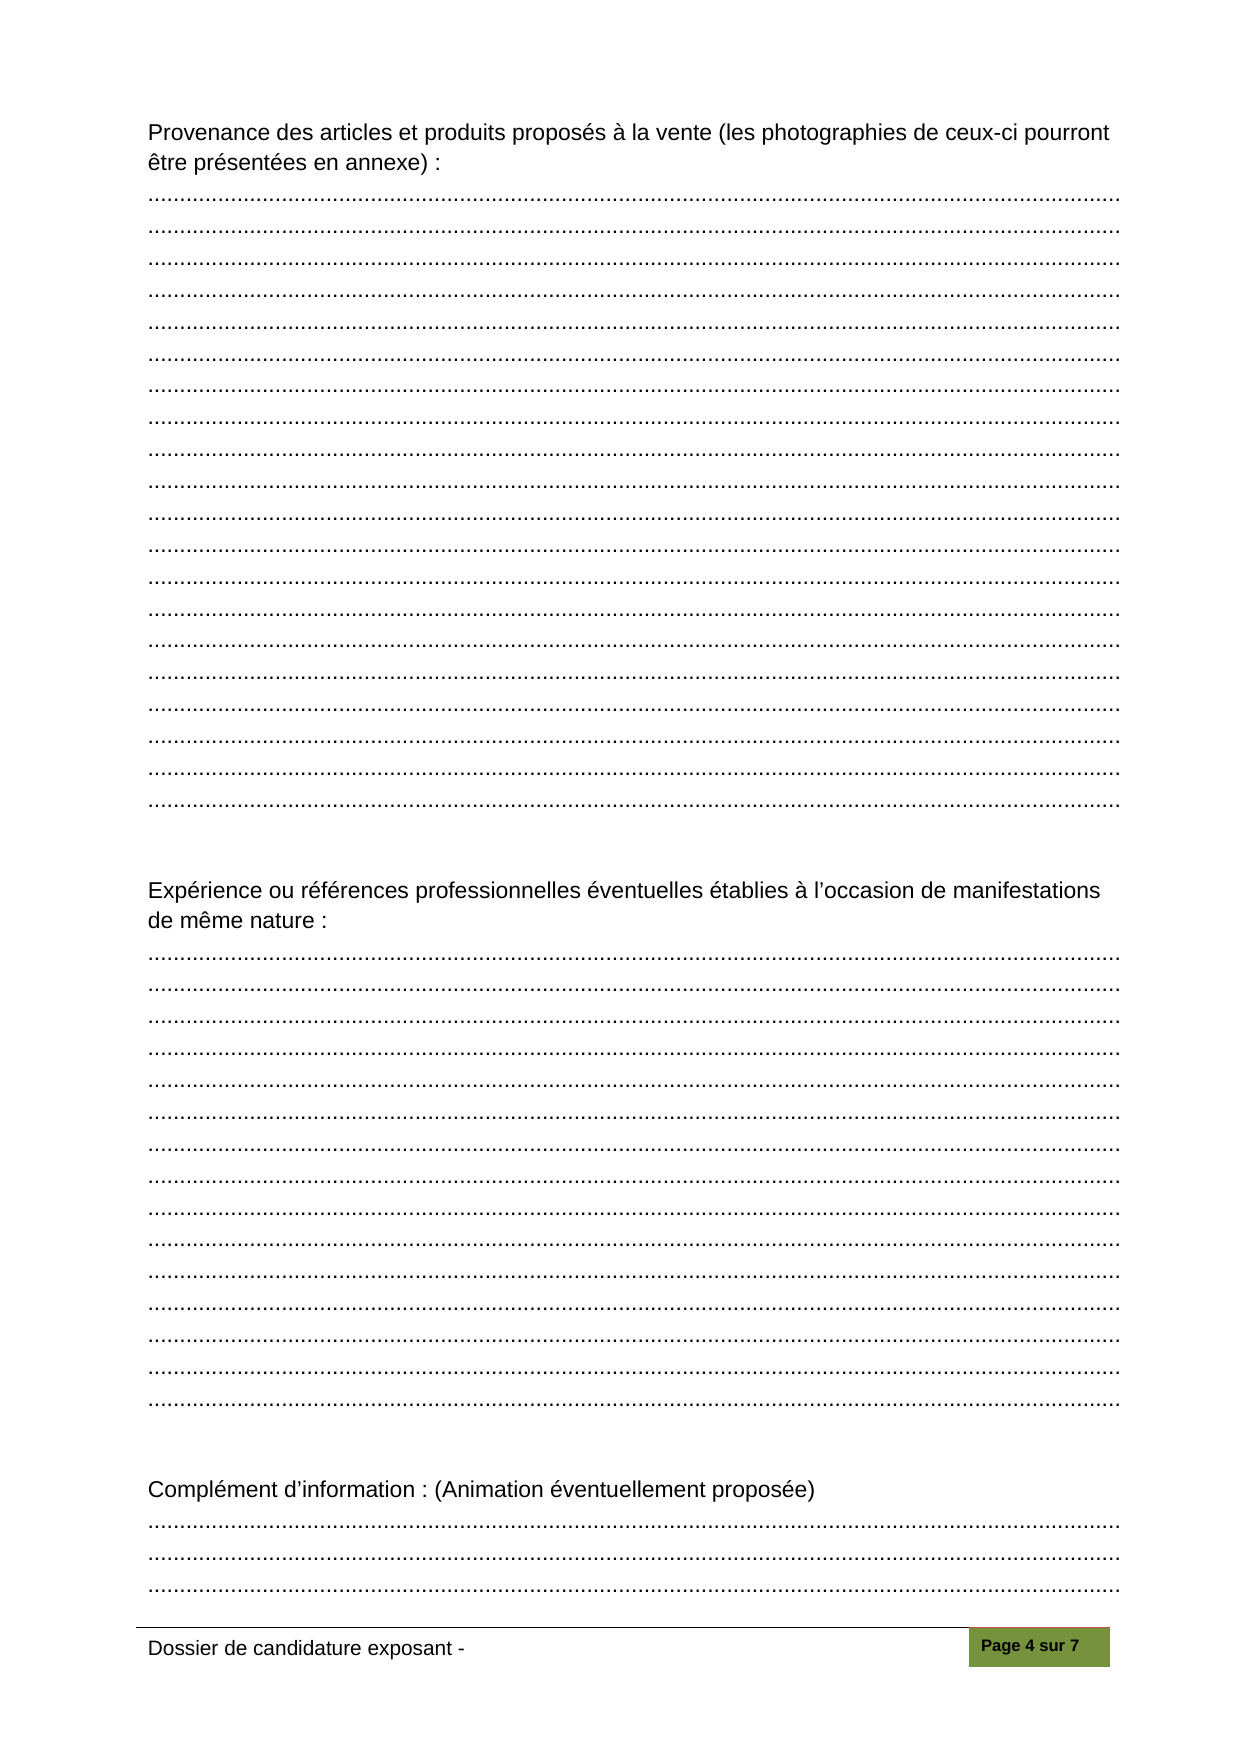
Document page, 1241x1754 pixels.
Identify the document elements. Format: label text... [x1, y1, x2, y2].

list Complément d’information : (Animation éventuellement proposée) [148, 1476, 1122, 1502]
list Expérience ou références professionnelles éventuelles établies à l’occasion de manifestations de même nature : [148, 877, 1122, 934]
list Provenance des articles et produits proposés à la vente (les photographies de ceux-ci pourront être présentées en annexe) : [148, 119, 1122, 175]
